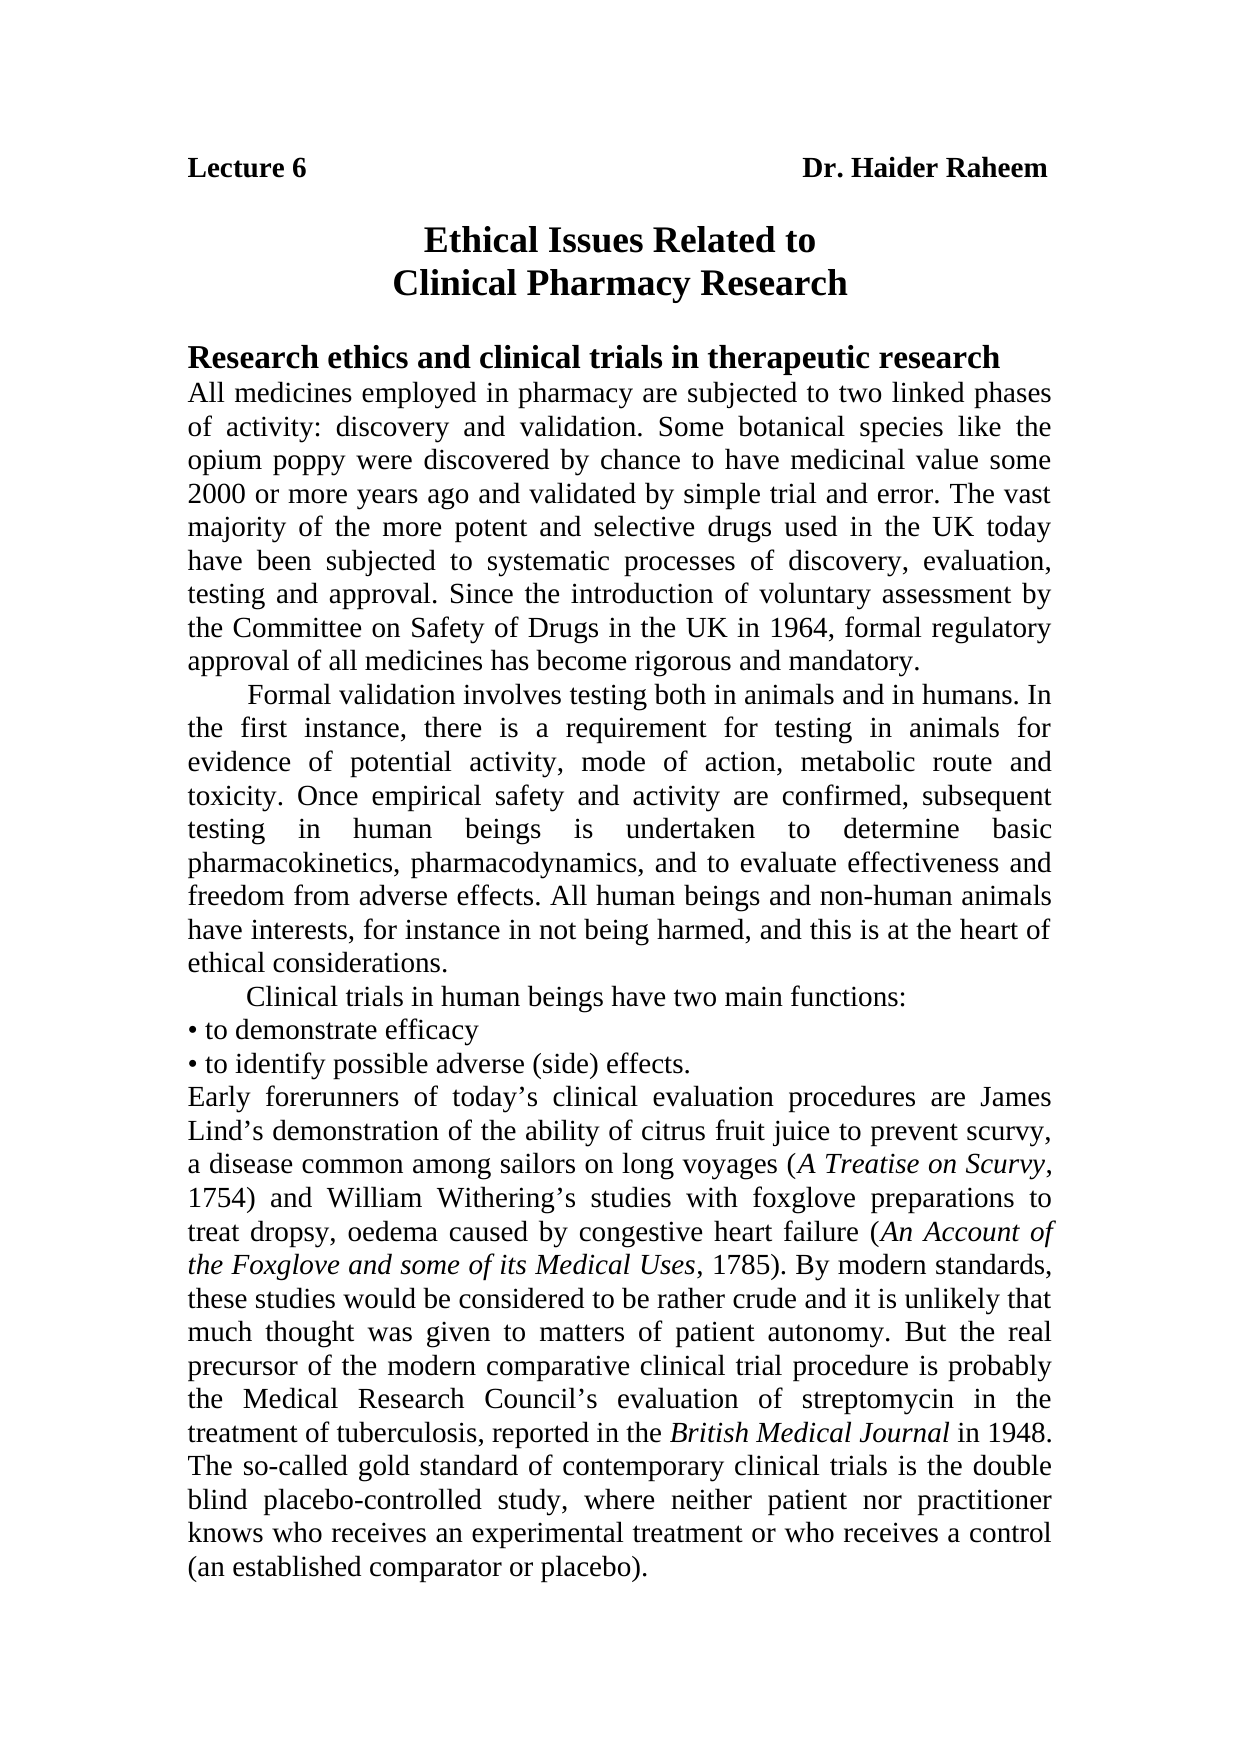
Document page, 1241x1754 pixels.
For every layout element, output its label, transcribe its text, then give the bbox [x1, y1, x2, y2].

text Early forerunners of today’s clinical evaluation procedures are James Lind’s demonstration of the ability of citrus fruit juice to prevent scurvy, a disease common among sailors on long voyages (A Treatise on Scurvy, 1754) and William Withering’s studies with foxglove preparations to treat dropsy, oedema caused by congestive heart failure (An Account of the Foxglove and some of its Medical Uses, 1785). By modern standards, these studies would be considered to be rather crude and it is unlikely that much thought was given to matters of patient autonomy. But the real precursor of the modern comparative clinical trial procedure is probably the Medical Research Council’s evaluation of streptomycin in the treatment of tuberculosis, reported in the British Medical Journal in 1948. The so-called gold standard of contemporary clinical trials is the double blind placebo-controlled study, where neither patient nor practitioner knows who receives an experimental treatment or who receives a control (an established comparator or placebo). [187, 1079, 1053, 1583]
text All medicines employed in pharmacy are subjected to two linked phases of activity: discovery and validation. Some botanical species like the opium poppy were discovered by chance to have medicinal value some 2000 or more years ago and validated by simple trial and error. The vast majority of the more potent and selective drugs used in the UK today have been subjected to systematic processes of discovery, evaluation, testing and approval. Since the introduction of voluntary assessment by the Committee on Safety of Drugs in the UK in 1964, formal regulatory approval of all medicines has become rigorous and mandatory. [187, 375, 1053, 677]
text • to demonstrate efficacy [187, 1012, 1053, 1046]
text Lecture 6 Dr. Haider Raheem [187, 150, 1053, 183]
text Formal validation involves testing both in animals and in humans. In the first instance, there is a requirement for testing in animals for evidence of potential activity, mode of action, metabolic route and toxicity. Once empirical safety and activity are confirmed, subsequent testing in human beings is undertaken to determine basic pharmacokinetics, pharmacodynamics, and to evaluate effectiveness and freedom from adverse effects. All human beings and non-human animals have interests, for instance in not being harmed, and this is at the heart of ethical considerations. [187, 677, 1053, 979]
text Clinical Pharmacy Research [187, 260, 1053, 303]
text • to identify possible adverse (side) effects. [187, 1046, 1053, 1079]
text Research ethics and clinical trials in therapeutic research [187, 337, 1053, 375]
text Clinical trials in human beings have two main functions: [187, 979, 1053, 1012]
text Ethical Issues Related to [187, 217, 1053, 260]
